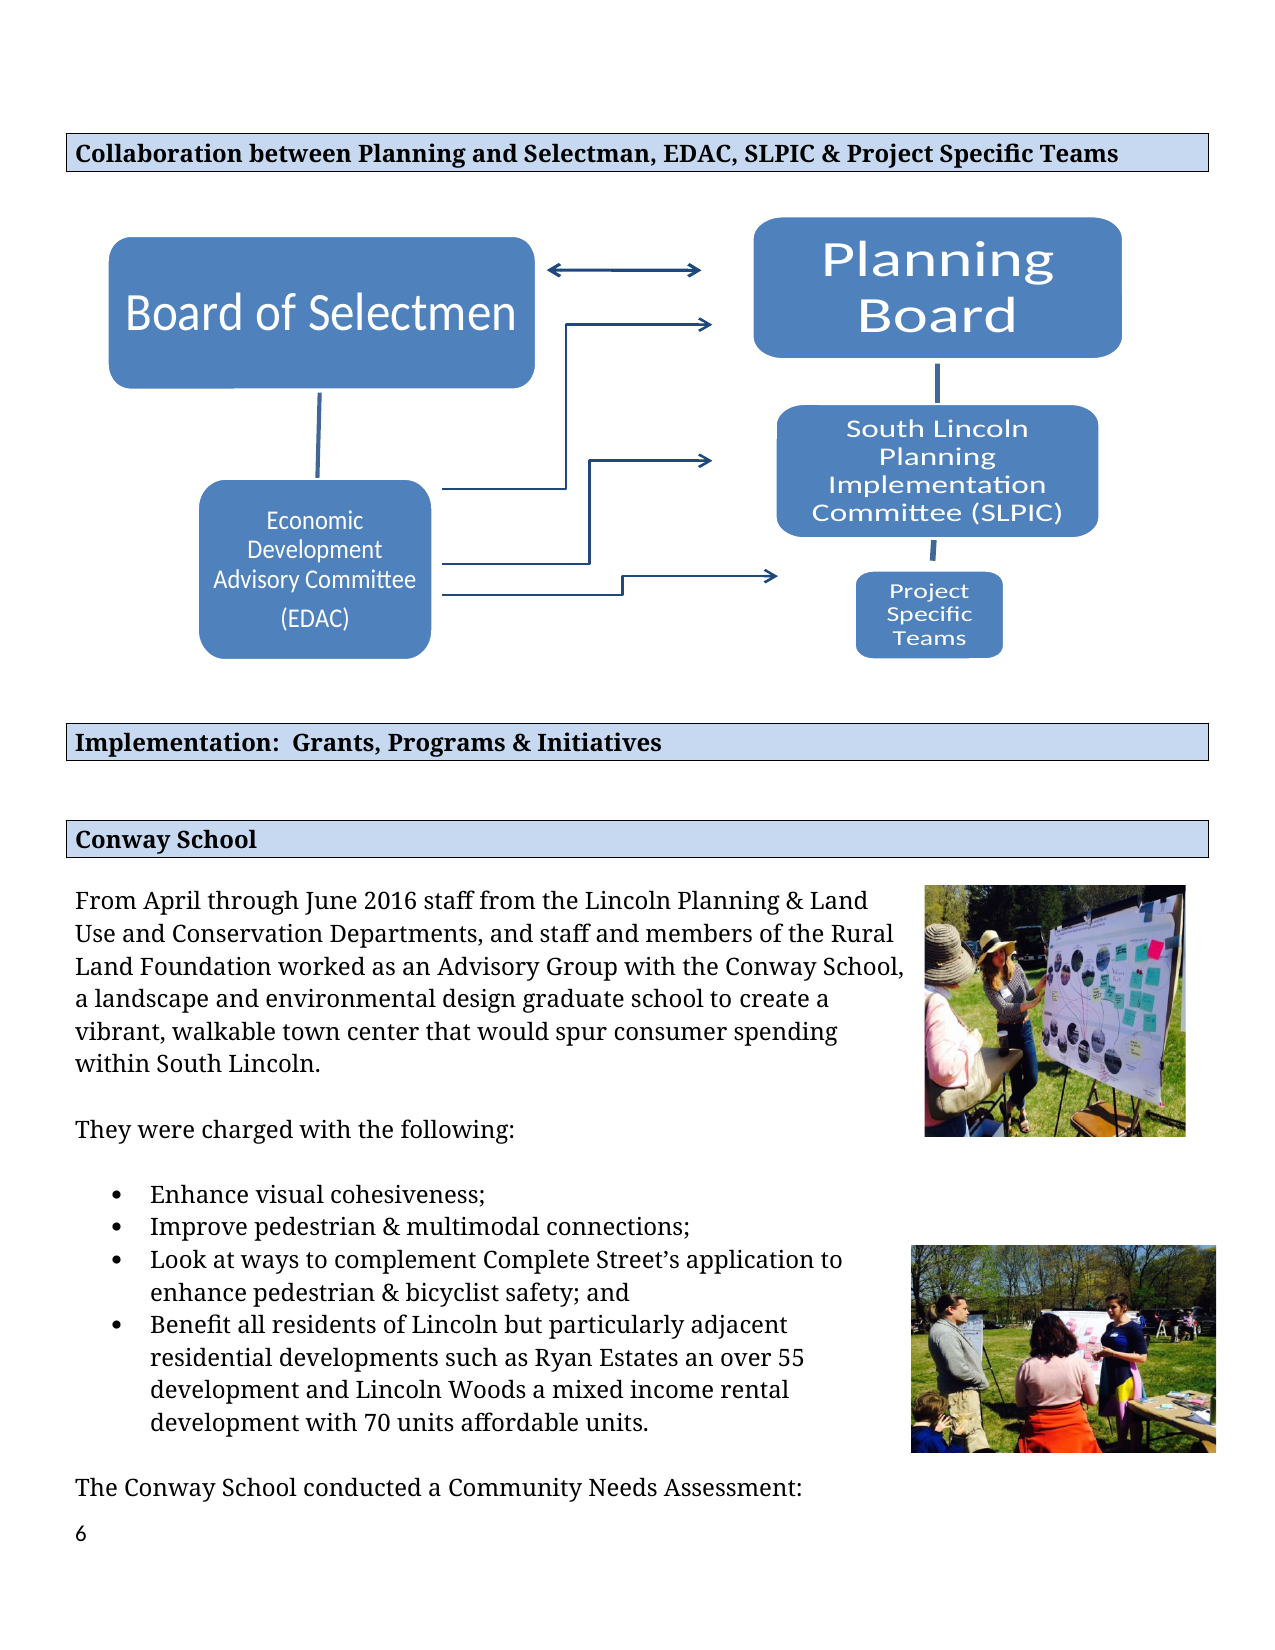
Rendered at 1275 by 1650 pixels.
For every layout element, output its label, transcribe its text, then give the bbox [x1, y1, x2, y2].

list Enhance visual cohesiveness; [112, 1178, 1200, 1210]
text Conway School [67, 821, 1208, 857]
picture [909, 1245, 1216, 1452]
text The Conway School conducted a Community Needs Assessment: [75, 1471, 1200, 1504]
text Implementation: Grants, Programs & Initiatives [67, 724, 1208, 760]
text They were charged with the following: [75, 1112, 1200, 1145]
picture [923, 885, 1186, 1136]
text From April through June 2016 staff from the Lincoln Planning & Land Use and Conservation Departments, and staff and members of the Rural Land Foundation worked as an Advisory Group with the Conway School, a landscape and environmental design graduate school to create a vibrant, walkable town center that would spur consumer spending within South Lincoln. [75, 884, 1200, 1080]
list Look at ways to complement Complete Street’s application to enhance pedestrian & bicyclist safety; and [112, 1243, 1200, 1308]
list Improve pedestrian & multimodal connections; [112, 1210, 1200, 1243]
text Collaboration between Planning and Selectman, EDAC, SLPIC & Project Specific Teams [67, 134, 1208, 171]
list Benefit all residents of Lincoln but particularly adjacent residential developments such as Ryan Estates an over 55 development and Lincoln Woods a mixed income rental development with 70 units affordable units. [112, 1308, 909, 1438]
